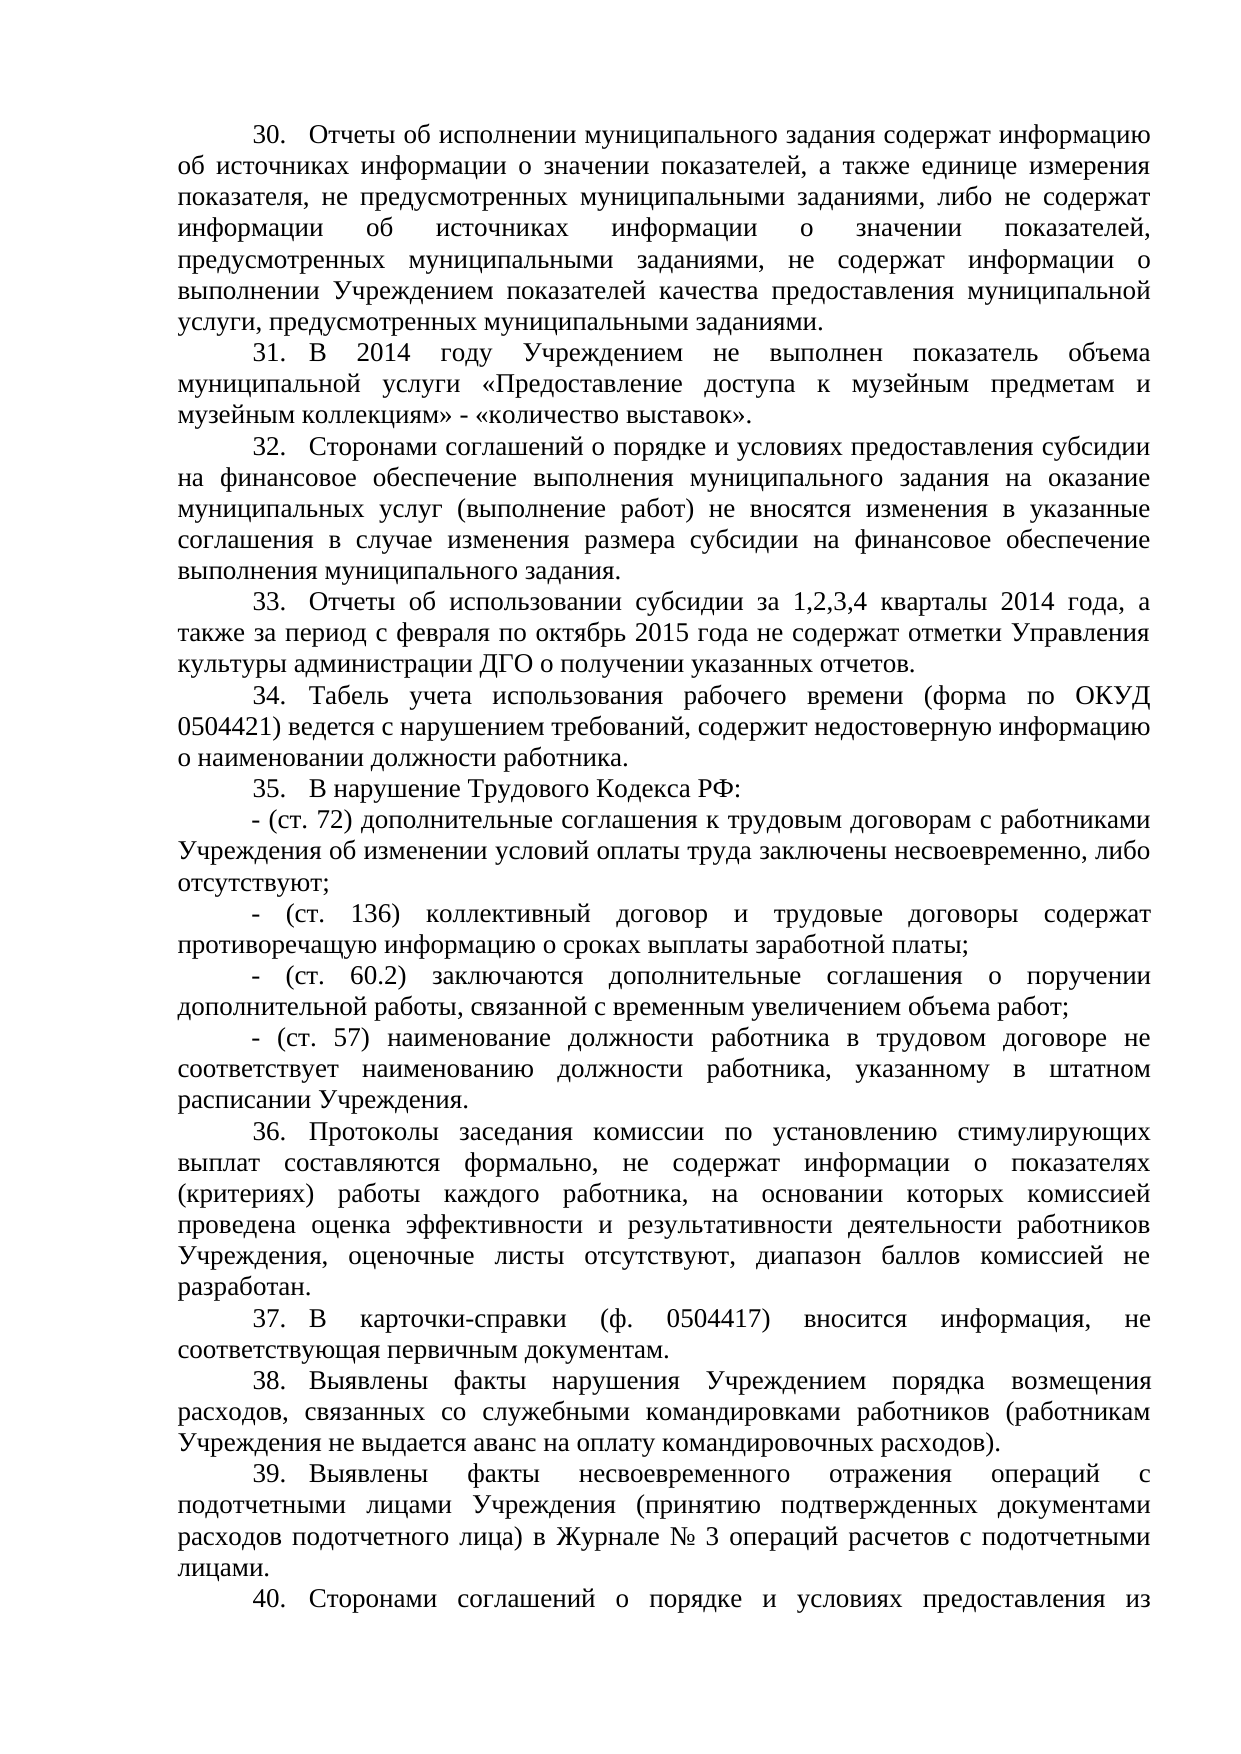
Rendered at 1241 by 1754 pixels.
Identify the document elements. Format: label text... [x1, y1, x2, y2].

list В карточки-справки (ф. 0504417) вносится информация, не соответствующая первичным документам. [177, 1302, 1152, 1364]
list Отчеты об использовании субсидии за 1,2,3,4 кварталы 2014 года, а также за период с февраля по октябрь 2015 года не содержат отметки Управления культуры администрации ДГО о получении указанных отчетов. [177, 585, 1152, 679]
text - (ст. 72) дополнительные соглашения к трудовым договорам с работниками Учреждения об изменении условий оплаты труда заключены несвоевременно, либо отсутствуют; [177, 803, 1152, 897]
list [177, 1582, 1152, 1613]
list Отчеты об исполнении муниципального задания содержат информацию об источниках информации о значении показателей, а также единице измерения показателя, не предусмотренных муниципальными заданиями, либо не содержат информации об источниках информации о значении показателей, предусмотренных муниципальными заданиями, не содержат информации о выполнении Учреждением показателей качества предоставления муниципальной услуги, предусмотренных муниципальными заданиями. [177, 118, 1152, 336]
list Выявлены факты несвоевременного отражения операций с подотчетными лицами Учреждения (принятию подтвержденных документами расходов подотчетного лица) в Журнале № 3 операций расчетов с подотчетными лицами. [177, 1457, 1152, 1582]
list Сторонами соглашений о порядке и условиях предоставления субсидии на финансовое обеспечение выполнения муниципального задания на оказание муниципальных услуг (выполнение работ) не вносятся изменения в указанные соглашения в случае изменения размера субсидии на финансовое обеспечение выполнения муниципального задания. [177, 429, 1152, 585]
list В нарушение Трудового Кодекса РФ: [177, 772, 1152, 803]
text - (ст. 57) наименование должности работника в трудовом договоре не соответствует наименованию должности работника, указанному в штатном расписании Учреждения. [177, 1021, 1152, 1115]
list Табель учета использования рабочего времени (форма по ОКУД 0504421) ведется с нарушением требований, содержит недостоверную информацию о наименовании должности работника. [177, 679, 1152, 772]
list В 2014 году Учреждением не выполнен показатель объема муниципальной услуги «Предоставление доступа к музейным предметам и музейным коллекциям» - «количество выставок». [177, 336, 1152, 429]
list Выявлены факты нарушения Учреждением порядка возмещения расходов, связанных со служебными командировками работников (работникам Учреждения не выдается аванс на оплату командировочных расходов). [177, 1364, 1152, 1457]
text - (ст. 136) коллективный договор и трудовые договоры содержат противоречащую информацию о сроках выплаты заработной платы; [177, 897, 1152, 959]
text - (ст. 60.2) заключаются дополнительные соглашения о поручении дополнительной работы, связанной с временным увеличением объема работ; [177, 959, 1152, 1021]
list Протоколы заседания комиссии по установлению стимулирующих выплат составляются формально, не содержат информации о показателях (критериях) работы каждого работника, на основании которых комиссией проведена оценка эффективности и результативности деятельности работников Учреждения, оценочные листы отсутствуют, диапазон баллов комиссией не разработан. [177, 1115, 1152, 1302]
